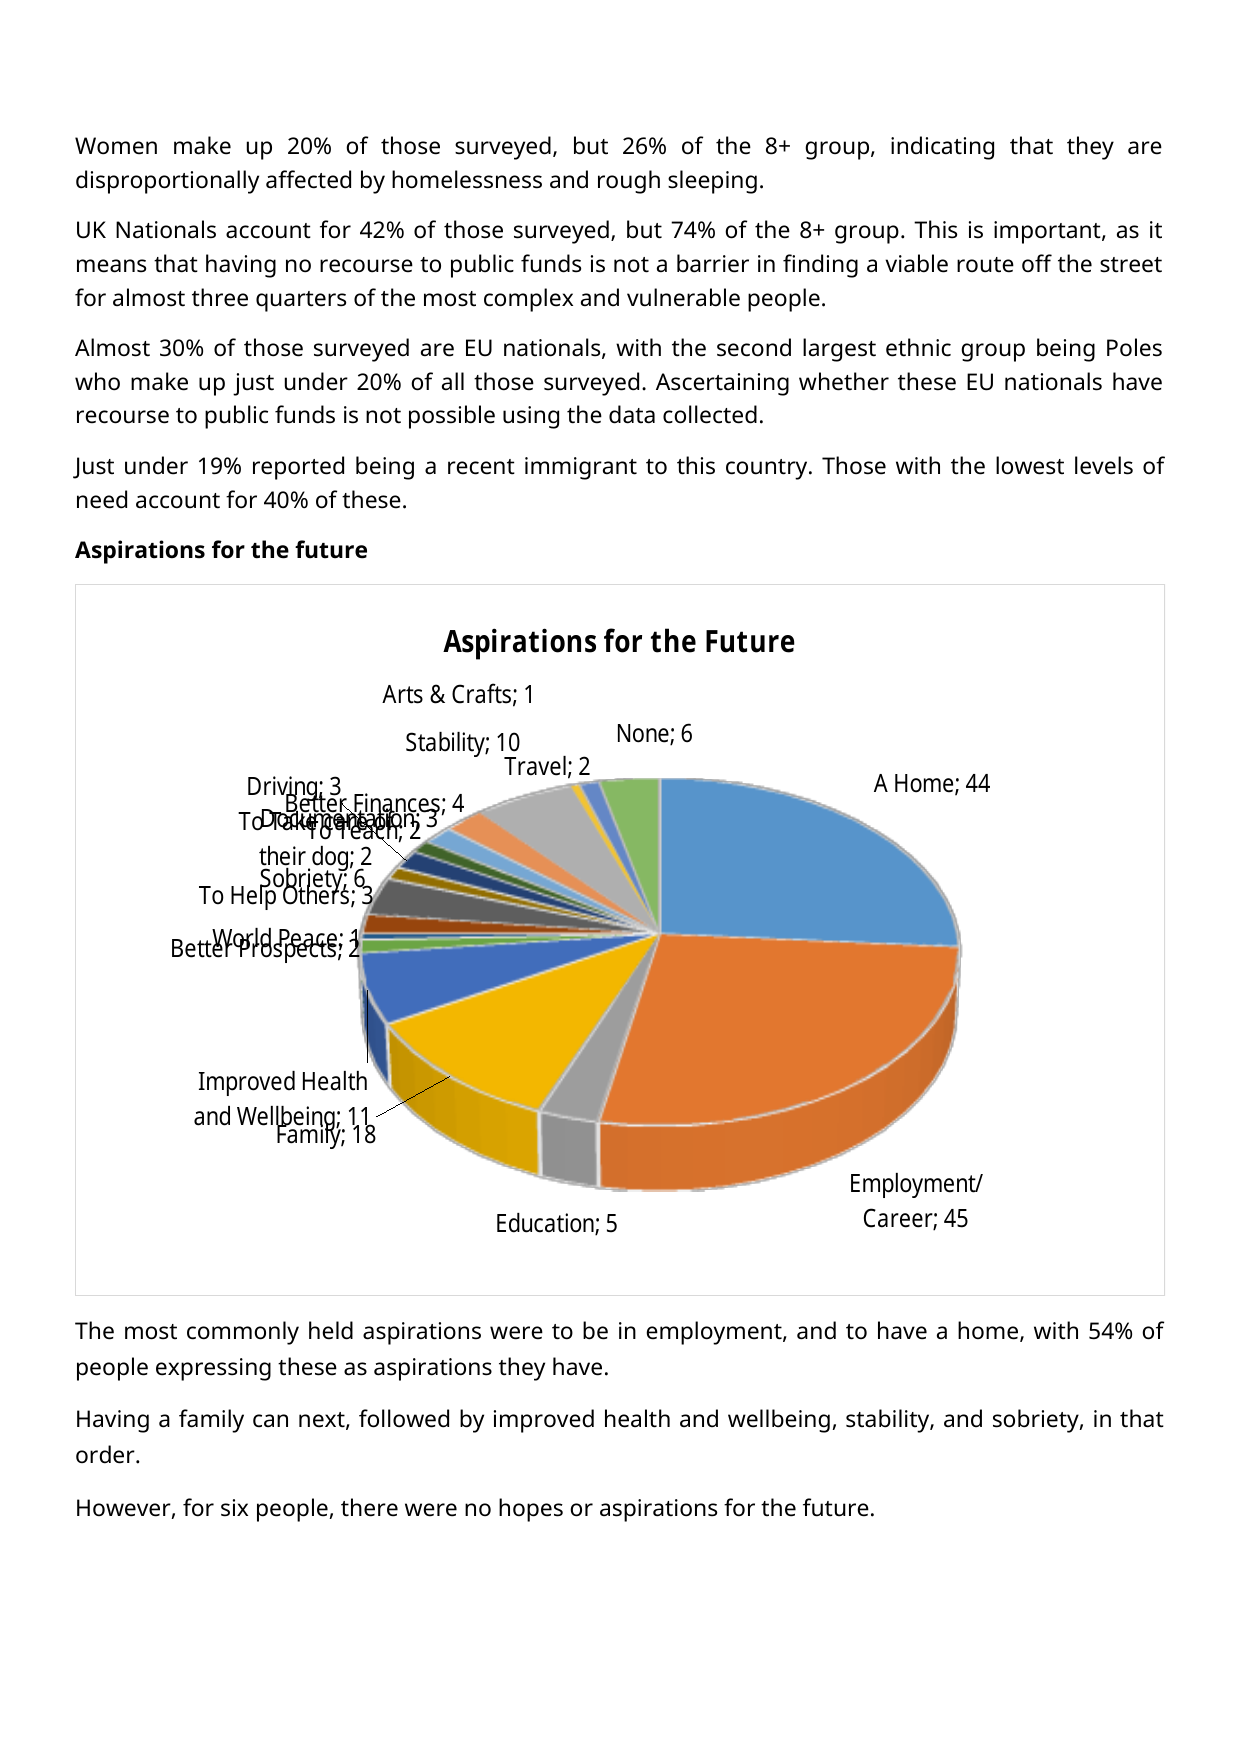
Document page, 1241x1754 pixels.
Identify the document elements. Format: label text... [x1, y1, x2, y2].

text However, for six people, there were no hopes or aspirations for the future. [75, 1492, 1165, 1523]
text Women make up 20% of those surveyed, but 26% of the 8+ group, indicating that they are disproportionally affected by homelessness and rough sleeping. [75, 130, 1165, 195]
text Almost 30% of those surveyed are EU nationals, with the second largest ethnic group being Poles who make up just under 20% of all those surveyed. Ascertaining whether these EU nationals have recourse to public funds is not possible using the data collected. [75, 332, 1165, 431]
text Just under 19% reported being a recent immigrant to this country. Those with the lowest levels of need account for 40% of these. [75, 450, 1165, 515]
text Having a family can next, followed by improved health and wellbeing, stability, and sobriety, in that order. [75, 1403, 1165, 1471]
text Aspirations for the future [75, 534, 1165, 565]
text UK Nationals account for 42% of those surveyed, but 74% of the 8+ group. This is important, as it means that having no recourse to public funds is not a barrier in finding a viable route off the street for almost three quarters of the most complex and vulnerable people. [75, 214, 1165, 313]
text The most commonly held aspirations were to be in employment, and to have a home, with 54% of people expressing these as aspirations they have. [75, 1315, 1165, 1382]
